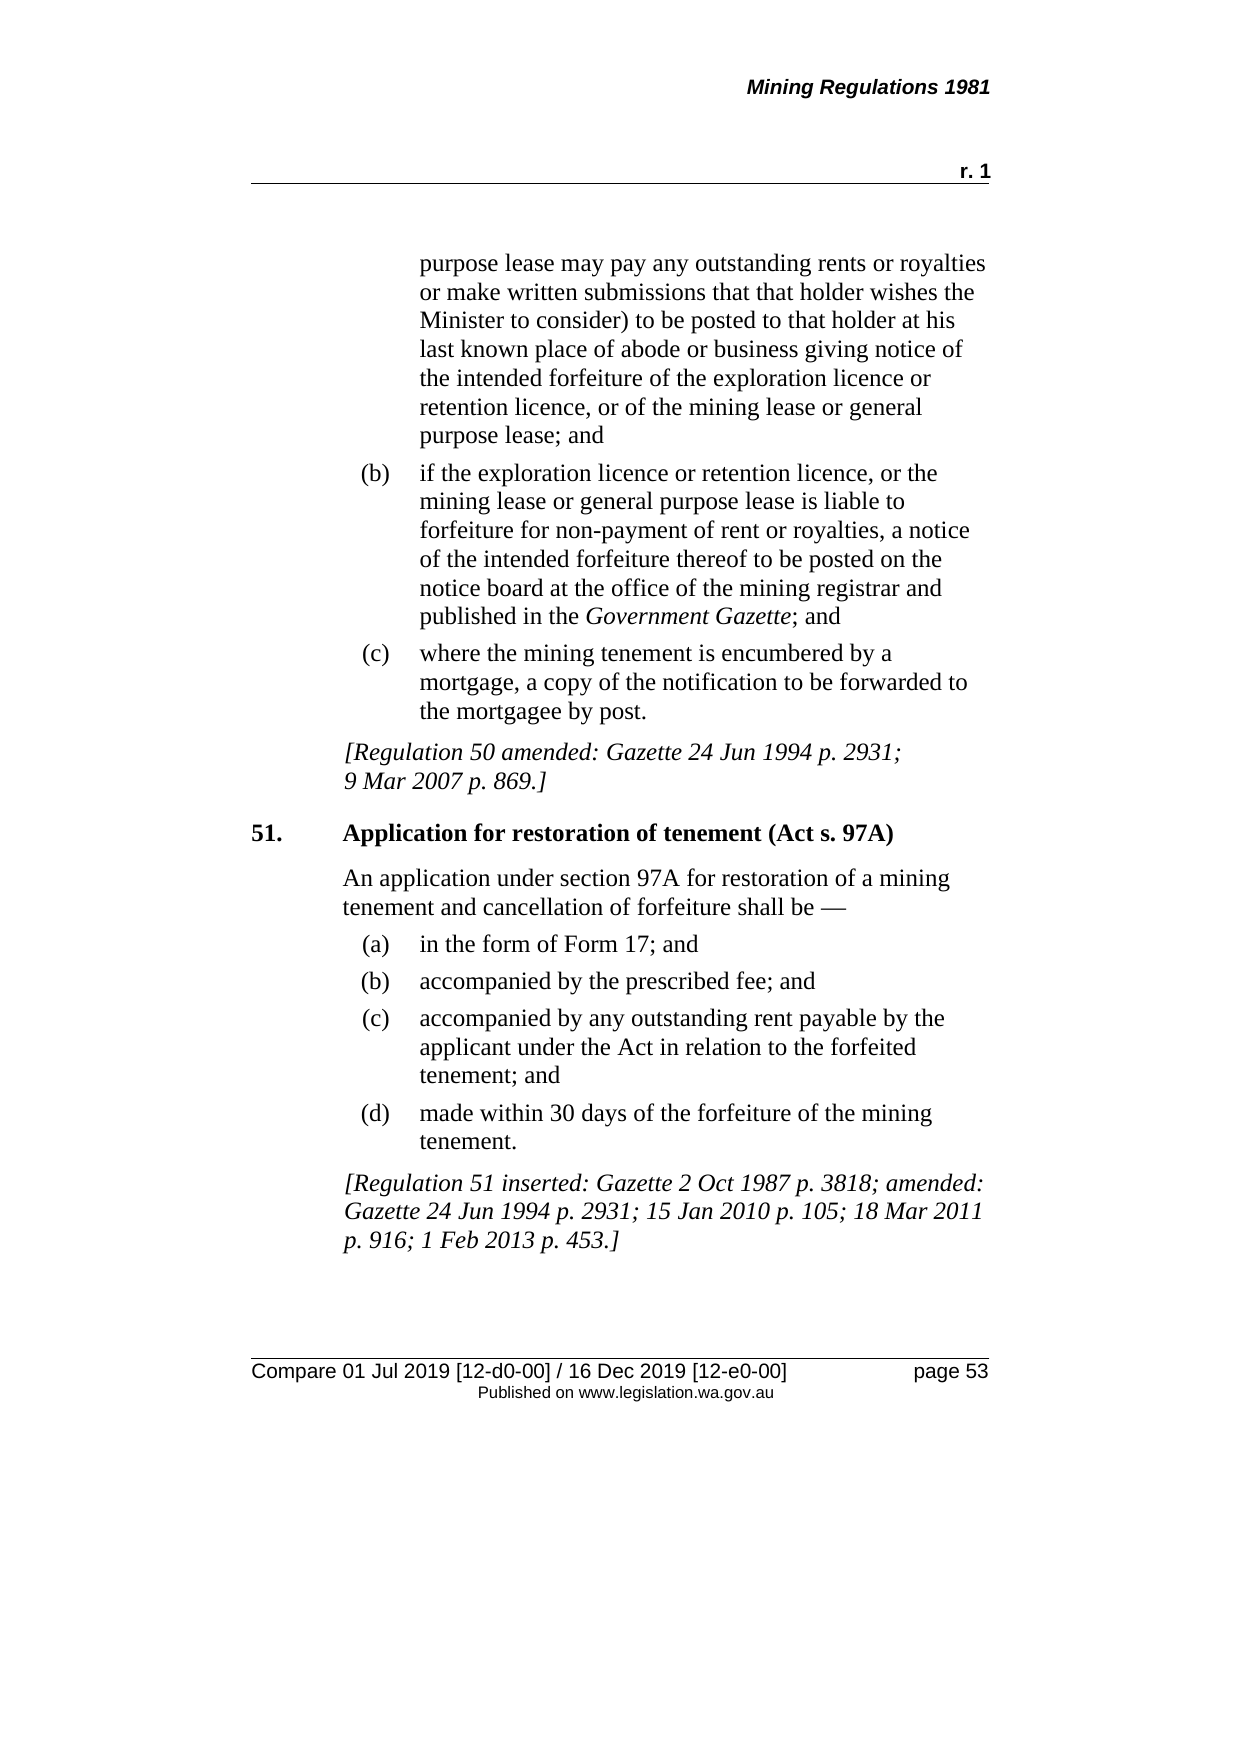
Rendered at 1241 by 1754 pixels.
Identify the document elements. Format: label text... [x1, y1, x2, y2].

text [Regulation 51 inserted: Gazette 2 Oct 1987 p. 3818; amended: Gazette 24 Jun 1994 p. 2931; 15 Jan 2010 p. 105; 18 Mar 2011 p. 916; 1 Feb 2013 p. 453.] [251, 1168, 989, 1254]
text (b) if the exploration licence or retention licence, or the mining lease or general purpose lease is liable to forfeiture for non-payment of rent or royalties, a notice of the intended forfeiture thereof to be posted on the notice board at the office of the mining registrar and published in the Government Gazette; and [251, 458, 989, 630]
text (b) accompanied by the prescribed fee; and [251, 966, 989, 995]
text An application under section 97A for restoration of a mining tenement and cancellation of forfeiture shall be — [251, 863, 989, 921]
text (c) accompanied by any outstanding rent payable by the applicant under the Act in relation to the forfeited tenement; and [251, 1003, 989, 1089]
text (a) in the form of Form 17; and [251, 929, 989, 958]
subtitle 51. Application for restoration of tenement (Act s. 97A) [251, 818, 989, 846]
text (d) made within 30 days of the forfeiture of the mining tenement. [251, 1098, 989, 1155]
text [251, 248, 989, 449]
text [Regulation 50 amended: Gazette 24 Jun 1994 p. 2931; 9 Mar 2007 p. 869.] [251, 737, 989, 795]
text (c) where the mining tenement is encumbered by a mortgage, a copy of the notification to be forwarded to the mortgagee by post. [251, 638, 989, 725]
